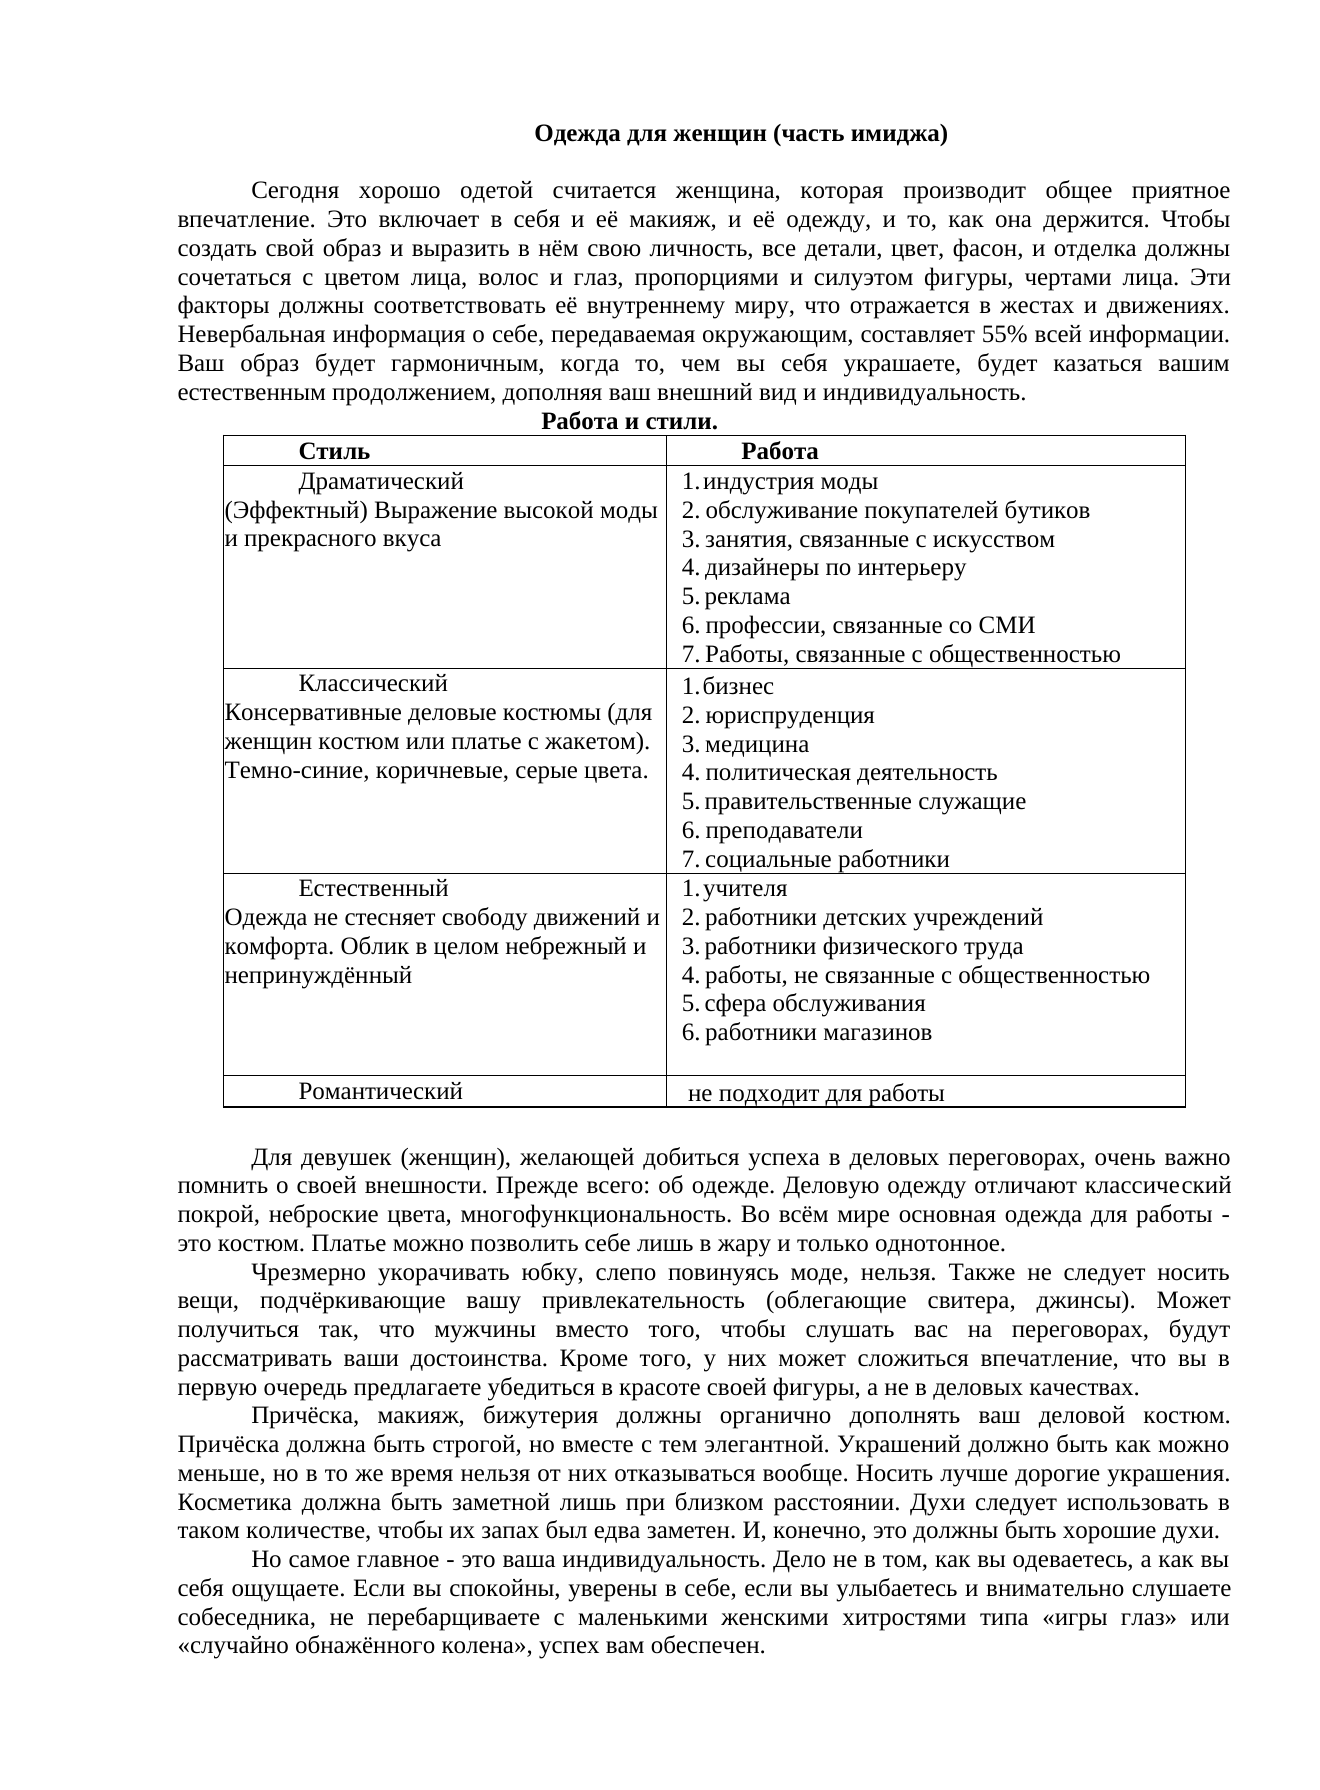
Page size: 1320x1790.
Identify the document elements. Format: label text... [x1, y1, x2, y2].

table_cell Естественный Одежда не стесняет свободу движений и комфорта. Облик в целом небрежный и непринуждённый [224, 874, 666, 1075]
text Для девушек (женщин), желающей добиться успеха в деловых переговорах, очень важно помнить о своей внешности. Прежде всего: об одежде. Деловую одежду отличают классический покрой, неброские цвета, многофункциональность. Во всём мире основная одежда для работы - это костюм. Платье можно позволить себе лишь в жару и только однотонное. [177, 1142, 1231, 1257]
table_cell индустрия моды обслуживание покупателей бутиков занятия, связанные с искусством дизайнеры по интерьеру реклама профессии, связанные со СМИ Работы, связанные с общественностью [667, 466, 1185, 667]
text Работа и стили. [223, 406, 1185, 434]
text Сегодня хорошо одетой считается женщина, которая производит общее приятное впечатление. Это включает в себя и её макияж, и её одежду, и то, как она держится. Чтобы создать свой образ и выразить в нём свою личность, все детали, цвет, фасон, и отделка должны сочетаться с цветом лица, волос и глаз, пропорциями и силуэтом фигуры, чертами лица. Эти факторы должны соответствовать её внутреннему миру, что отражается в жестах и движениях. Невербальная информация о себе, передаваемая окружающим, составляет 55% всей информации. Ваш образ будет гармоничным, когда то, чем вы себя украшаете, будет казаться вашим естественным продолжением, дополняя ваш внешний вид и индивидуальность. [177, 176, 1231, 406]
table_cell учителя работники детских учреждений работники физического труда работы, не связанные с общественностью сфера обслуживания работники магазинов [667, 874, 1185, 1075]
table_cell Драматический (Эффектный) Выражение высокой моды и прекрасного вкуса [224, 466, 666, 667]
table_cell Романтический [224, 1076, 666, 1106]
table_cell Классический Консервативные деловые костюмы (для женщин костюм или платье с жакетом). Темно-синие, коричневые, серые цвета. [224, 669, 666, 872]
table_header Работа [667, 436, 1185, 465]
text Но самое главное - это ваша индивидуальность. Дело не в том, как вы одеваетесь, а как вы себя ощущаете. Если вы спокойны, уверены в себе, если вы улыбаетесь и внимательно слушаете собеседника, не перебарщиваете с маленькими женскими хитростями типа «игры глаз» или «случайно обнажённого колена», успех вам обеспечен. [177, 1544, 1231, 1659]
text Чрезмерно укорачивать юбку, слепо повинуясь моде, нельзя. Также не следует носить вещи, подчёркивающие вашу привлекательность (облегающие свитера, джинсы). Может получиться так, что мужчины вместо того, чтобы слушать вас на переговорах, будут рассматривать ваши достоинства. Кроме того, у них может сложиться впечатление, что вы в первую очередь предлагаете убедиться в красоте своей фигуры, а не в деловых качествах. [177, 1257, 1231, 1401]
table_header Стиль [224, 436, 666, 465]
table_cell не подходит для работы [667, 1076, 1185, 1106]
text Причёска, макияж, бижутерия должны органично дополнять ваш деловой костюм. Причёска должна быть строгой, но вместе с тем элегантной. Украшений должно быть как можно меньше, но в то же время нельзя от них отказываться вообще. Носить лучше дорогие украшения. Косметика должна быть заметной лишь при близком расстоянии. Духи следует использовать в таком количестве, чтобы их запах был едва заметен. И, конечно, это должны быть хорошие духи. [177, 1401, 1231, 1544]
table_cell бизнес юриспруденция медицина политическая деятельность правительственные служащие преподаватели социальные работники [667, 669, 1185, 872]
text Одежда для женщин (часть имиджа) [177, 118, 1231, 147]
